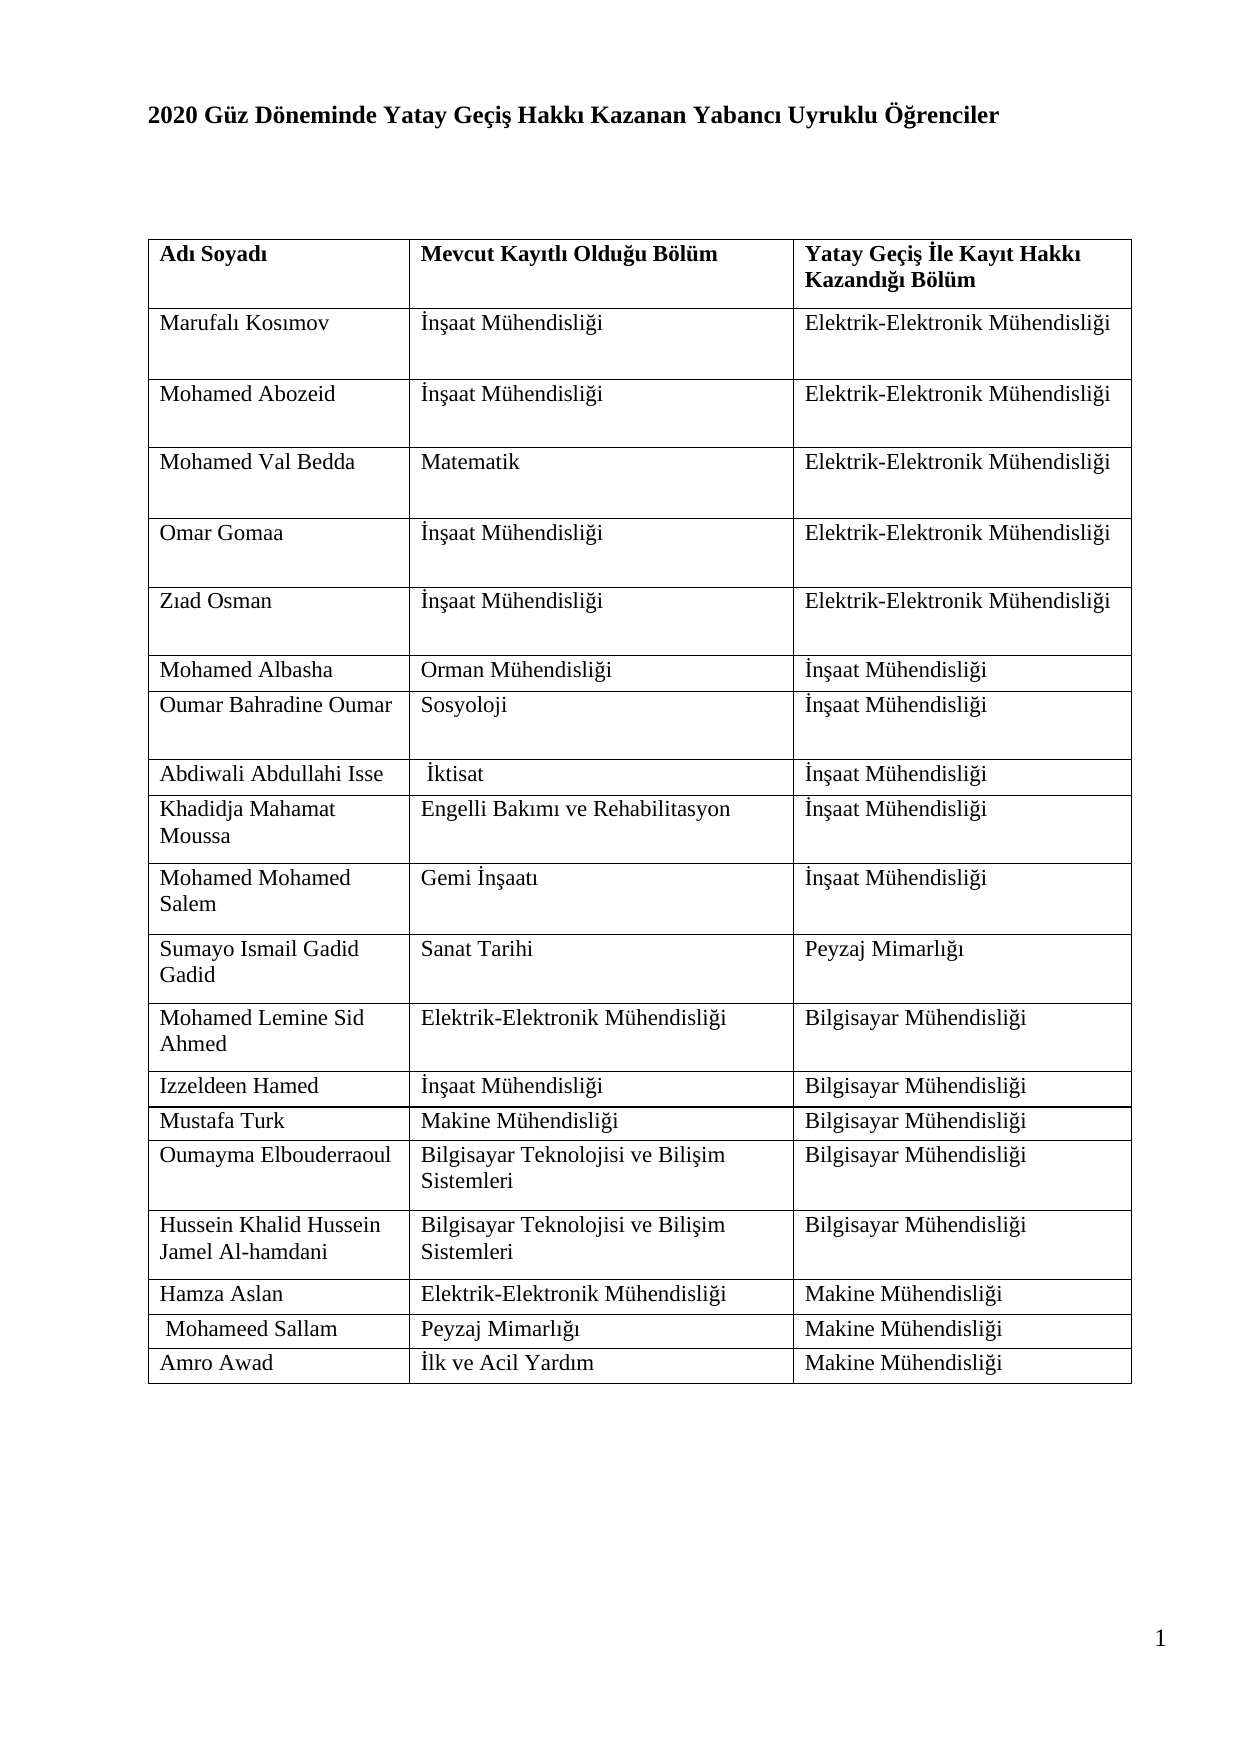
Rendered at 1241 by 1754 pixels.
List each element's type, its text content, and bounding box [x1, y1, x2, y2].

table_cell Bilgisayar Mühendisliği [794, 1072, 1131, 1106]
table_cell İnşaat Mühendisliği [410, 588, 793, 655]
table_cell Oumar Bahradine Oumar [149, 692, 409, 759]
table_cell Gemi İnşaatı [410, 864, 793, 934]
table_cell Makine Mühendisliği [794, 1280, 1131, 1314]
table_cell Sosyoloji [410, 692, 793, 759]
table_cell İnşaat Mühendisliği [410, 380, 793, 447]
table_cell Elektrik-Elektronik Mühendisliği [794, 519, 1131, 587]
table_cell İnşaat Mühendisliği [410, 309, 793, 378]
table_cell Zıad Osman [149, 588, 409, 655]
table_cell Hamza Aslan [149, 1280, 409, 1314]
table_cell Mohameed Sallam [149, 1315, 409, 1348]
table_cell İktisat [410, 760, 793, 794]
table_cell Bilgisayar Mühendisliği [794, 1141, 1131, 1210]
table_cell Elektrik-Elektronik Mühendisliği [410, 1004, 793, 1071]
table_header Adı Soyadı [149, 240, 409, 308]
table_cell Peyzaj Mimarlığı [410, 1315, 793, 1348]
table_cell Bilgisayar Mühendisliği [794, 1004, 1131, 1071]
table_cell İnşaat Mühendisliği [794, 760, 1131, 794]
table_cell İnşaat Mühendisliği [794, 796, 1131, 863]
table_cell Mohamed Mohamed Salem [149, 864, 409, 934]
table_cell Elektrik-Elektronik Mühendisliği [794, 588, 1131, 655]
table_cell Marufalı Kosımov [149, 309, 409, 378]
table_cell Elektrik-Elektronik Mühendisliği [794, 448, 1131, 518]
table_cell Sanat Tarihi [410, 935, 793, 1002]
table_cell Engelli Bakımı ve Rehabilitasyon [410, 796, 793, 863]
table_cell Sumayo Ismail Gadid Gadid [149, 935, 409, 1002]
table_cell Elektrik-Elektronik Mühendisliği [410, 1280, 793, 1314]
table_cell Bilgisayar Mühendisliği [794, 1108, 1131, 1140]
table_cell Khadidja Mahamat Moussa [149, 796, 409, 863]
table_cell Matematik [410, 448, 793, 518]
table_cell Amro Awad [149, 1349, 409, 1383]
table_cell Elektrik-Elektronik Mühendisliği [794, 380, 1131, 447]
table_cell Izzeldeen Hamed [149, 1072, 409, 1106]
table_cell Oumayma Elbouderraoul [149, 1141, 409, 1210]
table_cell Omar Gomaa [149, 519, 409, 587]
table_cell Mohamed Val Bedda [149, 448, 409, 518]
table_cell Mustafa Turk [149, 1108, 409, 1140]
table_cell Mohamed Lemine Sid Ahmed [149, 1004, 409, 1071]
table_cell Makine Mühendisliği [794, 1349, 1131, 1383]
table_cell Orman Mühendisliği [410, 656, 793, 691]
table_header Yatay Geçiş İle Kayıt Hakkı Kazandığı Bölüm [794, 240, 1131, 308]
table_cell Hussein Khalid Hussein Jamel Al-hamdani [149, 1211, 409, 1279]
table_cell Makine Mühendisliği [410, 1108, 793, 1140]
table_cell Bilgisayar Teknolojisi ve Bilişim Sistemleri [410, 1141, 793, 1210]
table_cell Bilgisayar Mühendisliği [794, 1211, 1131, 1279]
table_cell Bilgisayar Teknolojisi ve Bilişim Sistemleri [410, 1211, 793, 1279]
text 2020 Güz Döneminde Yatay Geçiş Hakkı Kazanan Yabancı Uyruklu Öğrenciler [148, 100, 1167, 129]
table_cell İnşaat Mühendisliği [410, 519, 793, 587]
table_cell Peyzaj Mimarlığı [794, 935, 1131, 1002]
table_cell İnşaat Mühendisliği [794, 864, 1131, 934]
table_cell Mohamed Albasha [149, 656, 409, 691]
table_cell İlk ve Acil Yardım [410, 1349, 793, 1383]
table_cell Mohamed Abozeid [149, 380, 409, 447]
table_cell İnşaat Mühendisliği [794, 692, 1131, 759]
table_cell Abdiwali Abdullahi Isse [149, 760, 409, 794]
table_cell Makine Mühendisliği [794, 1315, 1131, 1348]
table_cell İnşaat Mühendisliği [410, 1072, 793, 1106]
table_header Mevcut Kayıtlı Olduğu Bölüm [410, 240, 793, 308]
table_cell İnşaat Mühendisliği [794, 656, 1131, 691]
table_cell Elektrik-Elektronik Mühendisliği [794, 309, 1131, 378]
